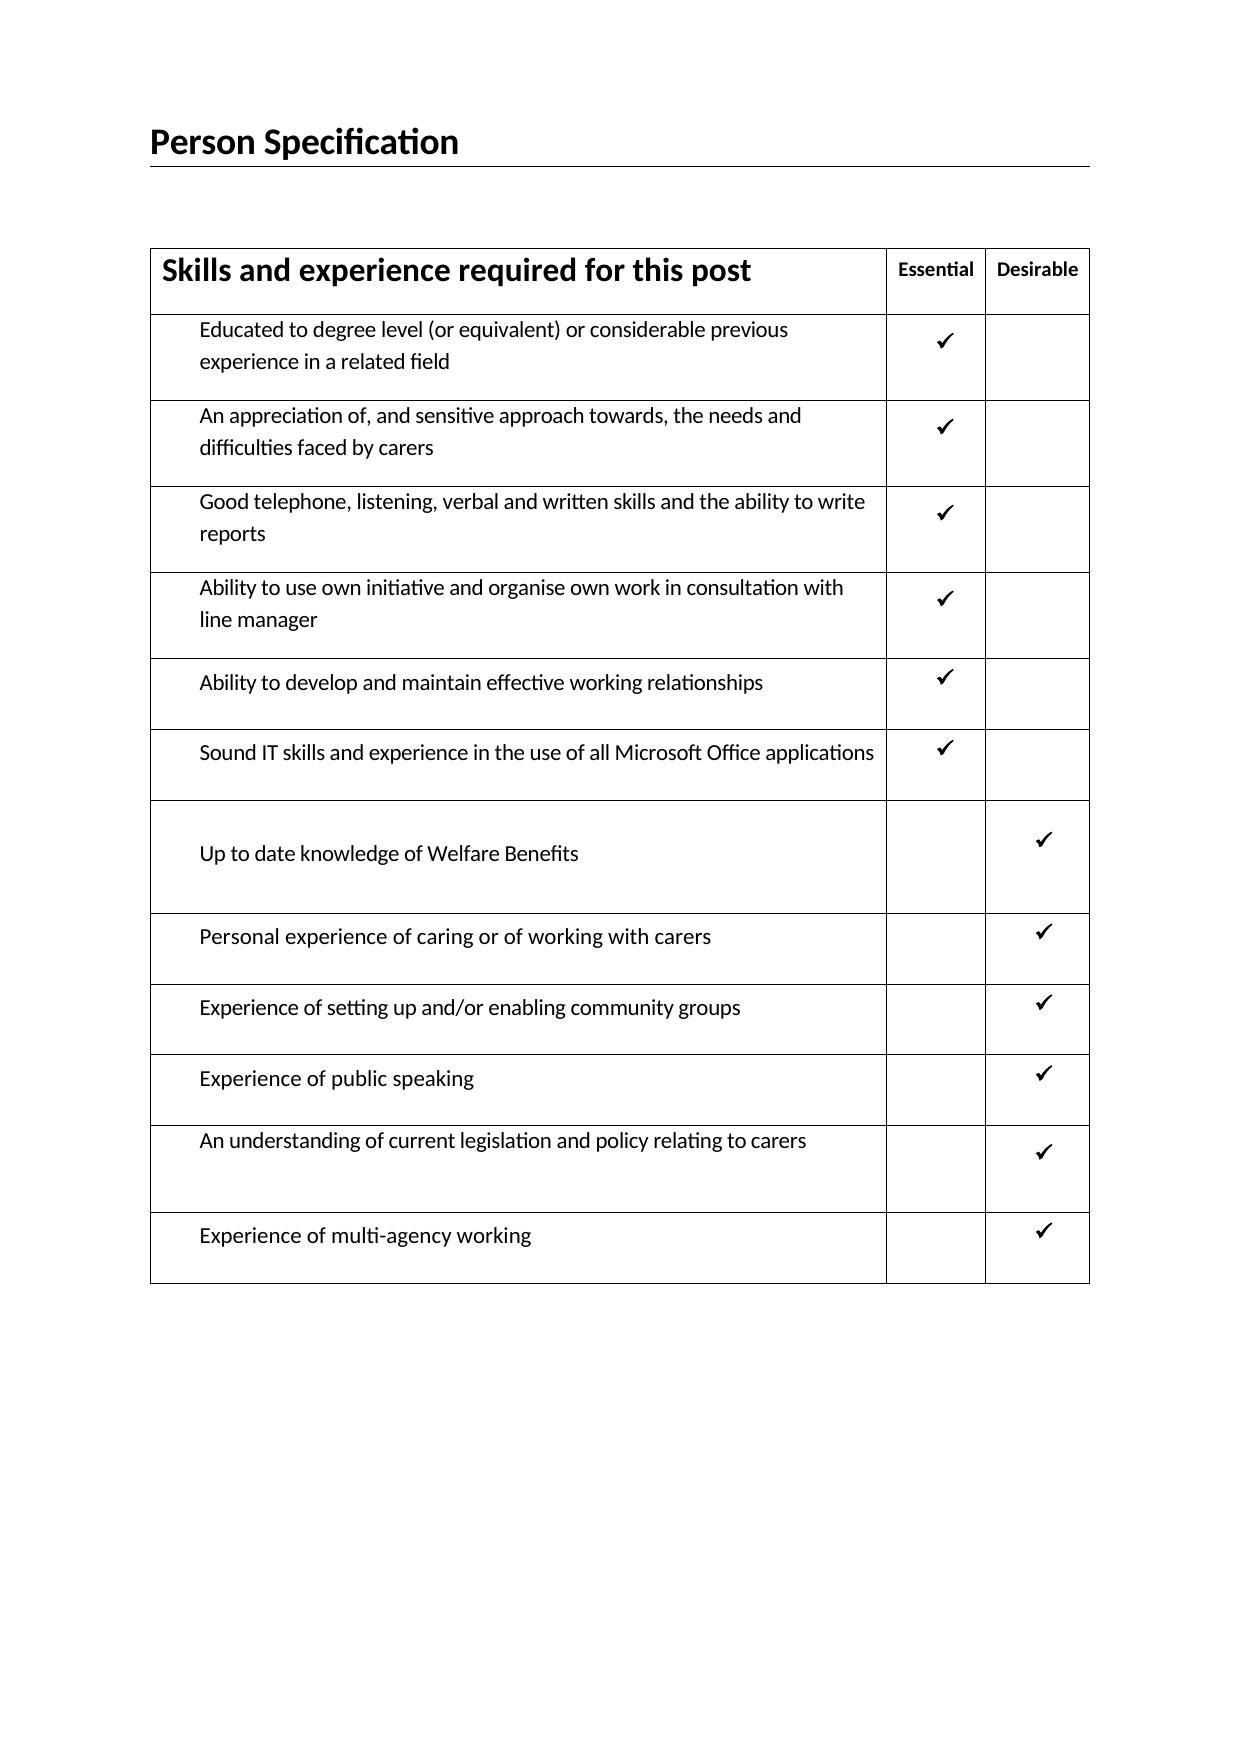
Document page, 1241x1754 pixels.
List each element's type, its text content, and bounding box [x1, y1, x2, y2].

table_cell [986, 573, 1089, 658]
table_cell [887, 659, 985, 729]
table_cell [887, 801, 985, 913]
table_cell [887, 401, 985, 486]
table_cell [986, 914, 1089, 983]
table_header Essential [887, 249, 985, 314]
table_cell [887, 730, 985, 800]
table_cell Sound IT skills and experience in the use of all Microsoft Office applications [151, 730, 886, 800]
table_cell [887, 315, 985, 400]
table_cell [887, 1213, 985, 1282]
table_cell Ability to develop and maintain effective working relationships [151, 659, 886, 729]
table_cell [887, 1126, 985, 1212]
table_cell Good telephone, listening, verbal and written skills and the ability to write reports [151, 487, 886, 572]
table_cell [986, 1126, 1089, 1212]
table_cell [887, 573, 985, 658]
table_cell An understanding of current legislation and policy relating to carers [151, 1126, 886, 1212]
table_cell An appreciation of, and sensitive approach towards, the needs and difficulties faced by carers [151, 401, 886, 486]
table_cell [887, 487, 985, 572]
text Person Specification [150, 118, 1090, 166]
table_cell Educated to degree level (or equivalent) or considerable previous experience in a related field [151, 315, 886, 400]
table_cell [986, 315, 1089, 400]
table_cell [986, 801, 1089, 913]
table_cell [887, 1055, 985, 1125]
table_cell [986, 659, 1089, 729]
table_cell [986, 487, 1089, 572]
table_cell Experience of multi-agency working [151, 1213, 886, 1282]
table_cell [986, 401, 1089, 486]
table_cell [887, 914, 985, 983]
table_cell [986, 1055, 1089, 1125]
table_cell Ability to use own initiative and organise own work in consultation with line manager [151, 573, 886, 658]
table_cell Personal experience of caring or of working with carers [151, 914, 886, 983]
table_cell [986, 985, 1089, 1054]
table_header Skills and experience required for this post [151, 249, 886, 314]
table_cell Experience of setting up and/or enabling community groups [151, 985, 886, 1054]
table_cell Up to date knowledge of Welfare Benefits [151, 801, 886, 913]
table_cell Experience of public speaking [151, 1055, 886, 1125]
table_cell [986, 730, 1089, 800]
table_cell [887, 985, 985, 1054]
table_header Desirable [986, 249, 1089, 314]
table_cell [986, 1213, 1089, 1282]
